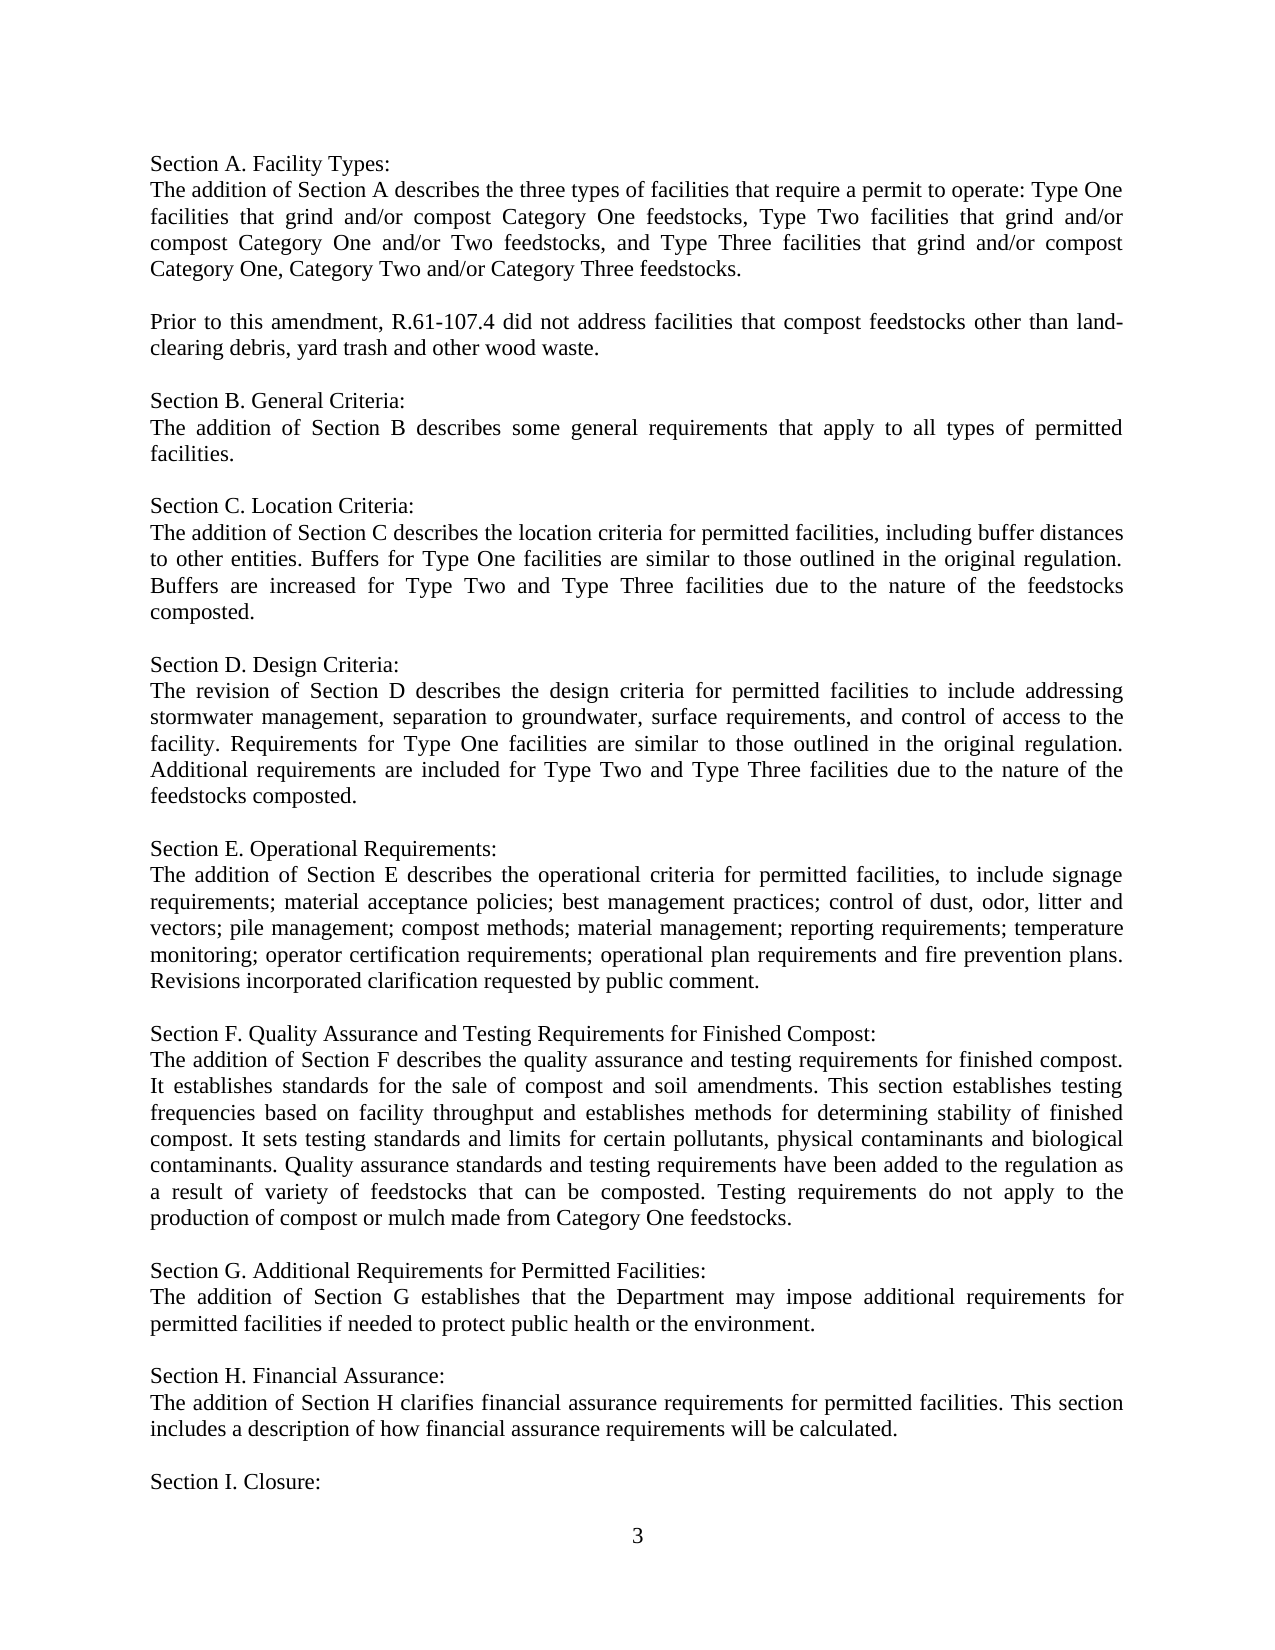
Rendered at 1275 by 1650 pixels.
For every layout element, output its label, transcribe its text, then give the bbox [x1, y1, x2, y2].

text Section A. Facility Types: [150, 150, 1125, 176]
text Section C. Location Criteria: [150, 493, 1125, 519]
text The addition of Section C describes the location criteria for permitted facilities, including buffer distances to other entities. Buffers for Type One facilities are similar to those outlined in the original regulation. Buffers are increased for Type Two and Type Three facilities due to the nature of the feedstocks composted. [150, 519, 1125, 624]
text Section I. Closure: [150, 1468, 1125, 1494]
text Section G. Additional Requirements for Permitted Facilities: [150, 1257, 1125, 1283]
text Prior to this amendment, R.61-107.4 did not address facilities that compost feedstocks other than land-clearing debris, yard trash and other wood waste. [150, 308, 1125, 361]
text The addition of Section G establishes that the Department may impose additional requirements for permitted facilities if needed to protect public health or the environment. [150, 1283, 1125, 1336]
text The addition of Section E describes the operational criteria for permitted facilities, to include signage requirements; material acceptance policies; best management practices; control of dust, odor, litter and vectors; pile management; compost methods; material management; reporting requirements; temperature monitoring; operator certification requirements; operational plan requirements and fire prevention plans. Revisions incorporated clarification requested by public comment. [150, 862, 1125, 993]
text Section E. Operational Requirements: [150, 835, 1125, 862]
text The addition of Section H clarifies financial assurance requirements for permitted facilities. This section includes a description of how financial assurance requirements will be calculated. [150, 1389, 1125, 1441]
text Section B. General Criteria: [150, 387, 1125, 413]
text The addition of Section B describes some general requirements that apply to all types of permitted facilities. [150, 413, 1125, 466]
text The addition of Section A describes the three types of facilities that require a permit to operate: Type One facilities that grind and/or compost Category One feedstocks, Type Two facilities that grind and/or compost Category One and/or Two feedstocks, and Type Three facilities that grind and/or compost Category One, Category Two and/or Category Three feedstocks. [150, 176, 1125, 282]
text Section H. Financial Assurance: [150, 1362, 1125, 1389]
text Section D. Design Criteria: [150, 651, 1125, 677]
text The revision of Section D describes the design criteria for permitted facilities to include addressing stormwater management, separation to groundwater, surface requirements, and control of access to the facility. Requirements for Type One facilities are similar to those outlined in the original regulation. Additional requirements are included for Type Two and Type Three facilities due to the nature of the feedstocks composted. [150, 677, 1125, 809]
text The addition of Section F describes the quality assurance and testing requirements for finished compost. It establishes standards for the sale of compost and soil amendments. This section establishes testing frequencies based on facility throughput and establishes methods for determining stability of finished compost. It sets testing standards and limits for certain pollutants, physical contaminants and biological contaminants. Quality assurance standards and testing requirements have been added to the regulation as a result of variety of feedstocks that can be composted. Testing requirements do not apply to the production of compost or mulch made from Category One feedstocks. [150, 1046, 1125, 1231]
text Section F. Quality Assurance and Testing Requirements for Finished Compost: [150, 1020, 1125, 1046]
